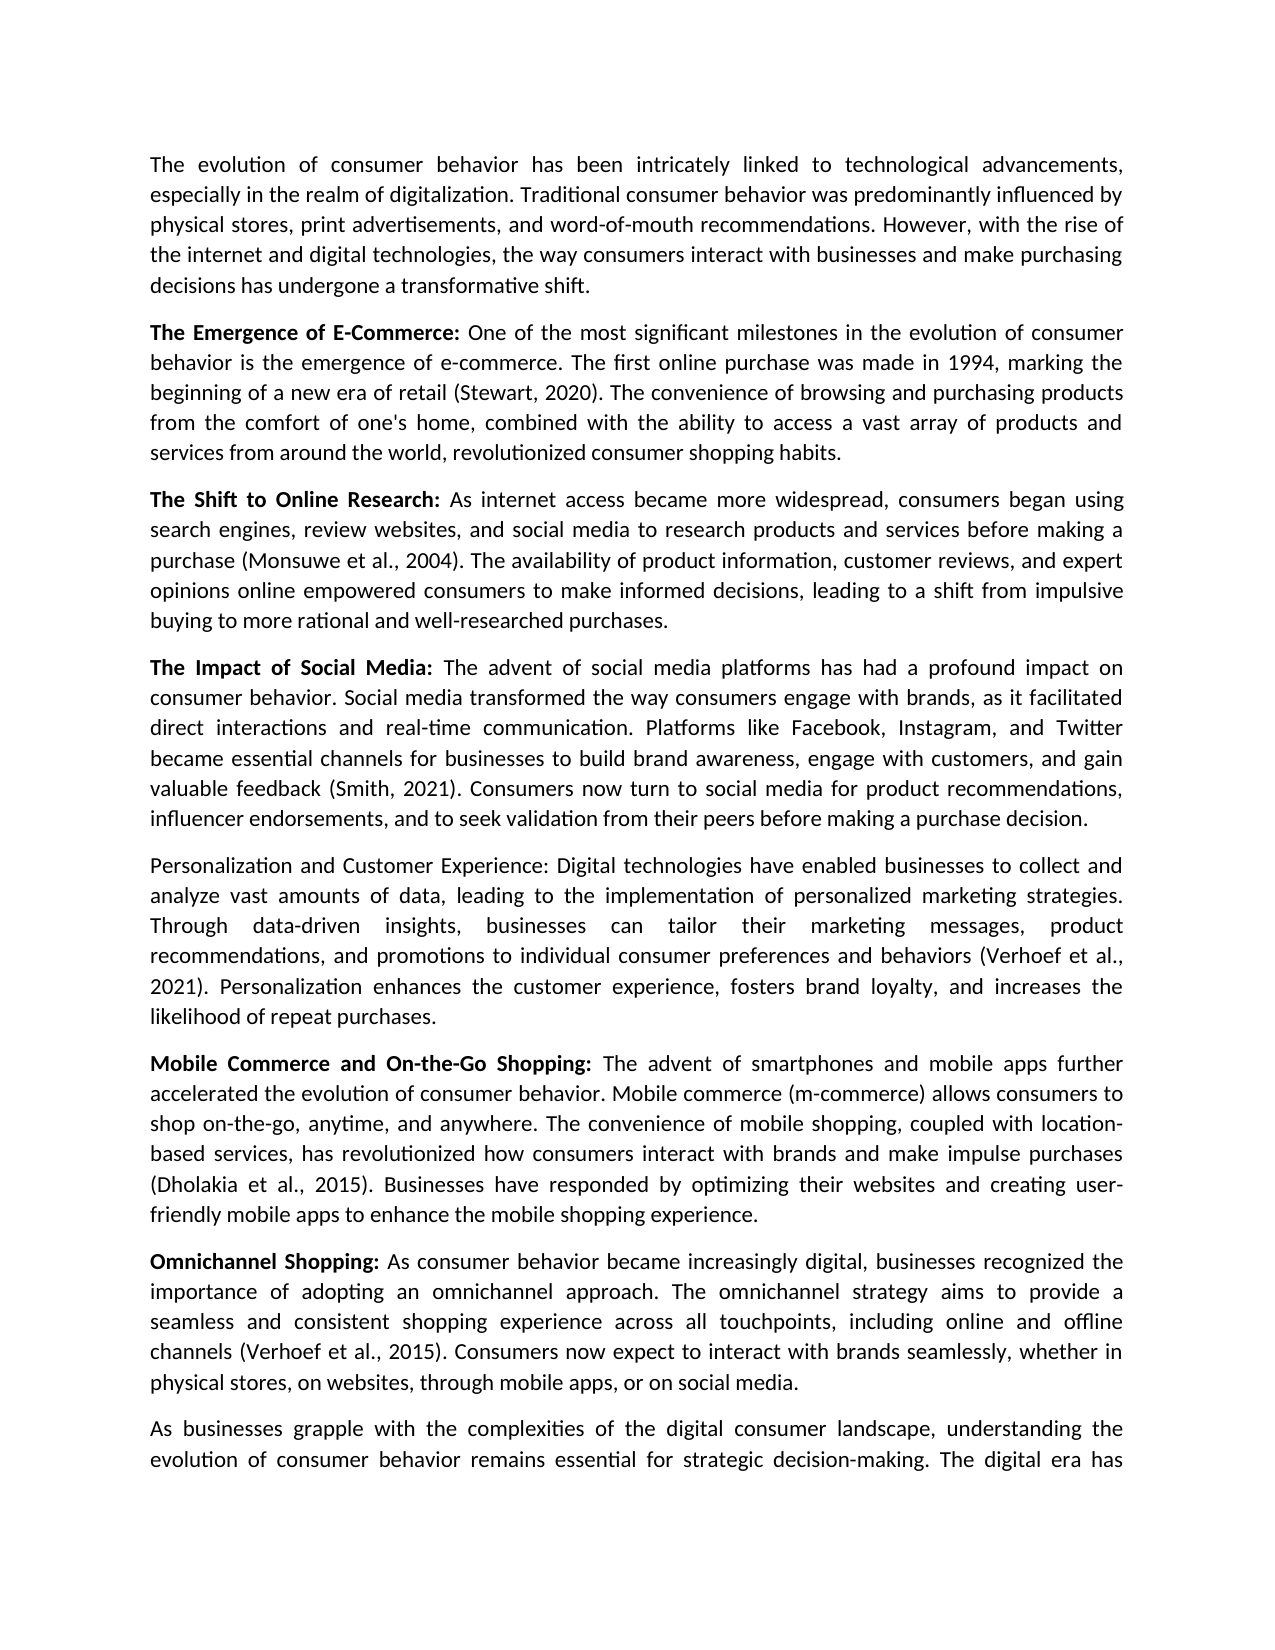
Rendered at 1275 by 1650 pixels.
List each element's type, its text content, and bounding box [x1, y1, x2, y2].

text The Shift to Online Research: As internet access became more widespread, consumers began using search engines, review websites, and social media to research products and services before making a purchase (Monsuwe et al., 2004). The availability of product information, customer reviews, and expert opinions online empowered consumers to make informed decisions, leading to a shift from impulsive buying to more rational and well-researched purchases. [150, 485, 1125, 634]
text Personalization and Customer Experience: Digital technologies have enabled businesses to collect and analyze vast amounts of data, leading to the implementation of personalized marketing strategies. Through data-driven insights, businesses can tailor their marketing messages, product recommendations, and promotions to individual consumer preferences and behaviors (Verhoef et al., 2021). Personalization enhances the customer experience, fosters brand loyalty, and increases the likelihood of repeat purchases. [150, 851, 1125, 1030]
text Mobile Commerce and On-the-Go Shopping: The advent of smartphones and mobile apps further accelerated the evolution of consumer behavior. Mobile commerce (m-commerce) allows consumers to shop on-the-go, anytime, and anywhere. The convenience of mobile shopping, coupled with location-based services, has revolutionized how consumers interact with brands and make impulse purchases (Dholakia et al., 2015). Businesses have responded by optimizing their websites and creating user-friendly mobile apps to enhance the mobile shopping experience. [150, 1049, 1125, 1228]
text The Impact of Social Media: The advent of social media platforms has had a profound impact on consumer behavior. Social media transformed the way consumers engage with brands, as it facilitated direct interactions and real-time communication. Platforms like Facebook, Instagram, and Twitter became essential channels for businesses to build brand awareness, engage with customers, and gain valuable feedback (Smith, 2021). Consumers now turn to social media for product recommendations, influencer endorsements, and to seek validation from their peers before making a purchase decision. [150, 653, 1125, 832]
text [150, 1414, 1125, 1473]
text Omnichannel Shopping: As consumer behavior became increasingly digital, businesses recognized the importance of adopting an omnichannel approach. The omnichannel strategy aims to provide a seamless and consistent shopping experience across all touchpoints, including online and offline channels (Verhoef et al., 2015). Consumers now expect to interact with brands seamlessly, whether in physical stores, on websites, through mobile apps, or on social media. [150, 1247, 1125, 1396]
text The Emergence of E-Commerce: One of the most significant milestones in the evolution of consumer behavior is the emergence of e-commerce. The first online purchase was made in 1994, marking the beginning of a new era of retail (Stewart, 2020). The convenience of browsing and purchasing products from the comfort of one's home, combined with the ability to access a vast array of products and services from around the world, revolutionized consumer shopping habits. [150, 318, 1125, 467]
text The evolution of consumer behavior has been intricately linked to technological advancements, especially in the realm of digitalization. Traditional consumer behavior was predominantly influenced by physical stores, print advertisements, and word-of-mouth recommendations. However, with the rise of the internet and digital technologies, the way consumers interact with businesses and make purchasing decisions has undergone a transformative shift. [150, 150, 1125, 299]
